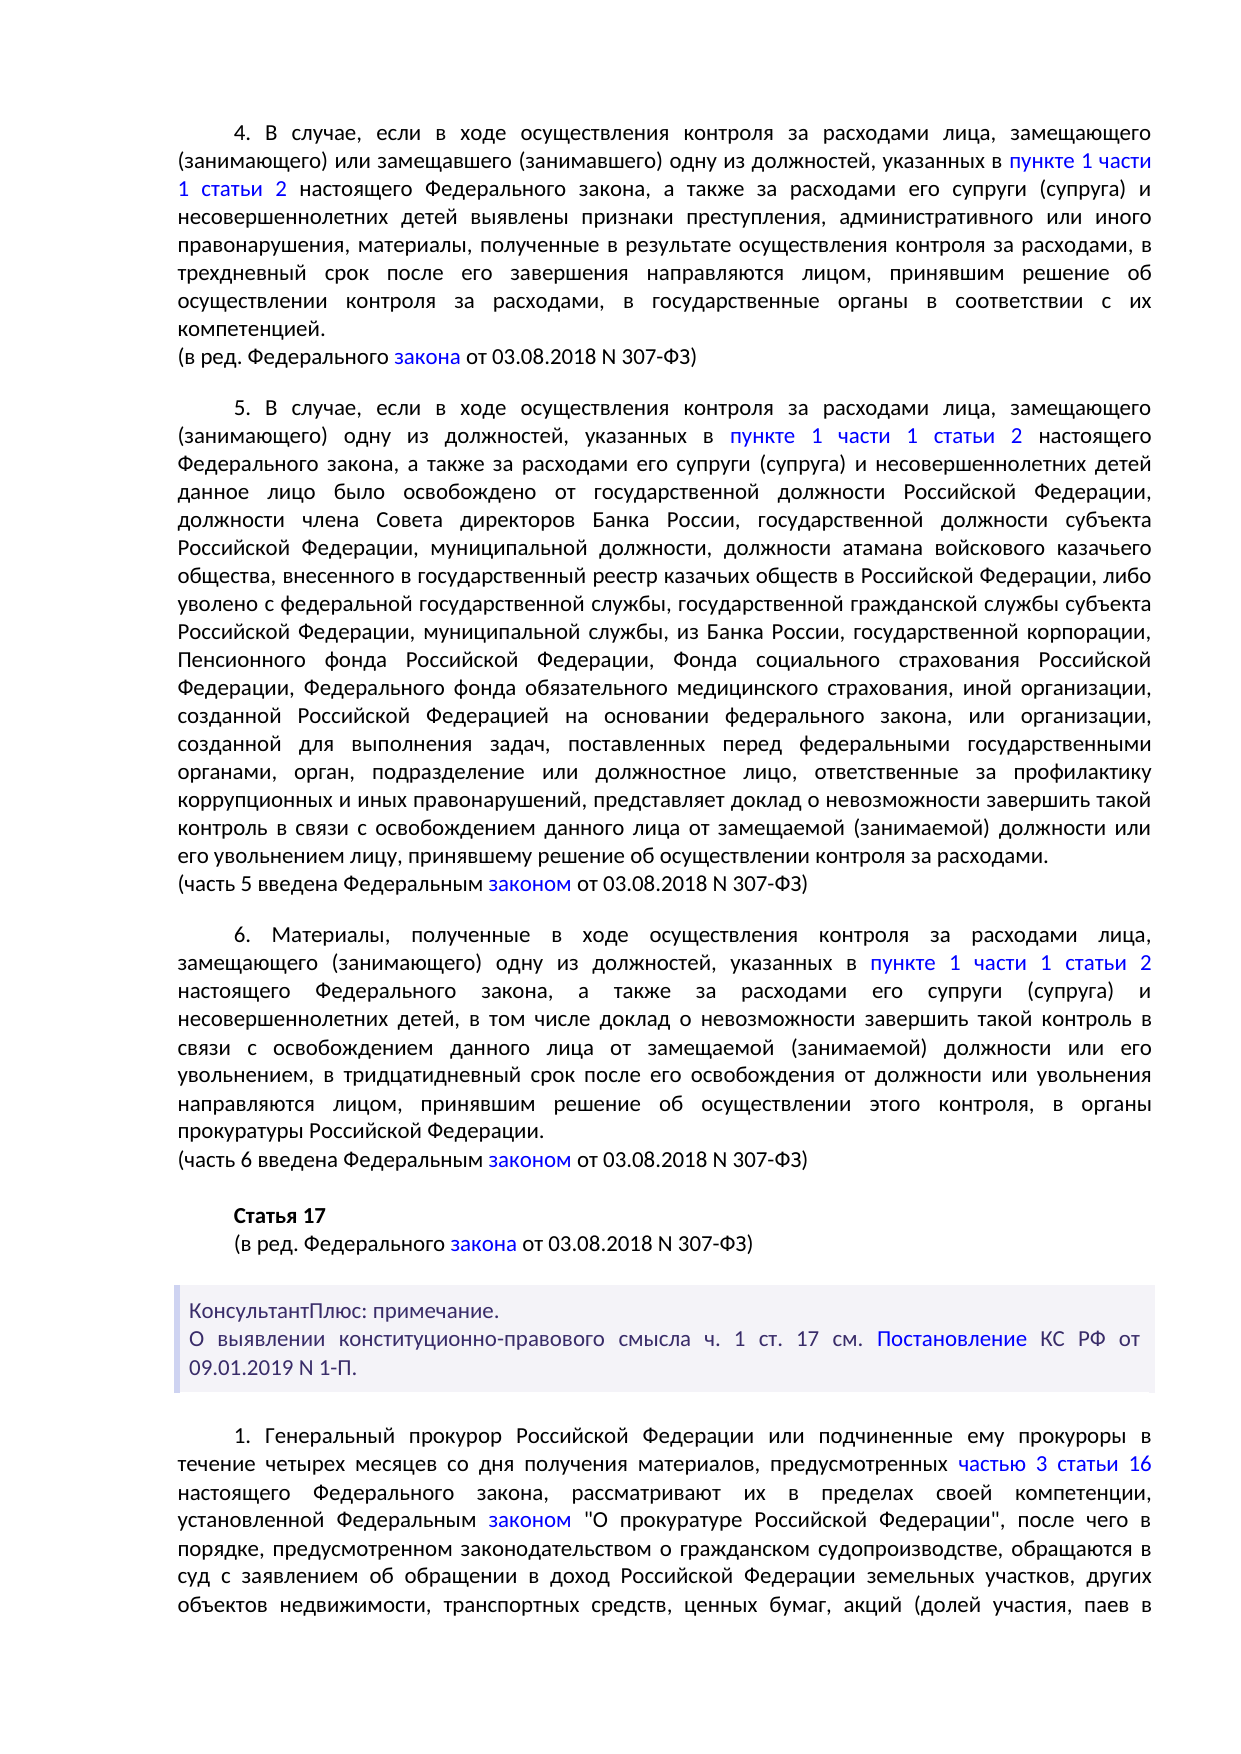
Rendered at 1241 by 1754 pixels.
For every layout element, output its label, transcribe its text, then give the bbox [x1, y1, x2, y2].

text 5. В случае, если в ходе осуществления контроля за расходами лица, замещающего (занимающего) одну из должностей, указанных в пункте 1 части 1 статьи 2 настоящего Федерального закона, а также за расходами его супруги (супруга) и несовершеннолетних детей данное лицо было освобождено от государственной должности Российской Федерации, должности члена Совета директоров Банка России, государственной должности субъекта Российской Федерации, муниципальной должности, должности атамана войскового казачьего общества, внесенного в государственный реестр казачьих обществ в Российской Федерации, либо уволено с федеральной государственной службы, государственной гражданской службы субъекта Российской Федерации, муниципальной службы, из Банка России, государственной корпорации, Пенсионного фонда Российской Федерации, Фонда социального страхования Российской Федерации, Федерального фонда обязательного медицинского страхования, иной организации, созданной Российской Федерацией на основании федерального закона, или организации, созданной для выполнения задач, поставленных перед федеральными государственными органами, орган, подразделение или должностное лицо, ответственные за профилактику коррупционных и иных правонарушений, представляет доклад о невозможности завершить такой контроль в связи с освобождением данного лица от замещаемой (занимаемой) должности или его увольнением лицу, принявшему решение об осуществлении контроля за расходами. [177, 393, 1152, 869]
text (в ред. Федерального закона от 03.08.2018 N 307-ФЗ) [177, 342, 1152, 370]
text (часть 6 введена Федеральным законом от 03.08.2018 N 307-ФЗ) [177, 1145, 1152, 1173]
table_header КонсультантПлюс: примечание. О выявлении конституционно-правового смысла ч. 1 ст. 17 см. Постановление КС РФ от 09.01.2019 N 1-П. [180, 1285, 1149, 1392]
title Статья 17 [177, 1201, 1152, 1229]
text 4. В случае, если в ходе осуществления контроля за расходами лица, замещающего (занимающего) или замещавшего (занимавшего) одну из должностей, указанных в пункте 1 части 1 статьи 2 настоящего Федерального закона, а также за расходами его супруги (супруга) и несовершеннолетних детей выявлены признаки преступления, административного или иного правонарушения, материалы, полученные в результате осуществления контроля за расходами, в трехдневный срок после его завершения направляются лицом, принявшим решение об осуществлении контроля за расходами, в государственные органы в соответствии с их компетенцией. [177, 118, 1152, 342]
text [177, 1422, 1152, 1618]
text (в ред. Федерального закона от 03.08.2018 N 307-ФЗ) [177, 1229, 1152, 1257]
text 6. Материалы, полученные в ходе осуществления контроля за расходами лица, замещающего (занимающего) одну из должностей, указанных в пункте 1 части 1 статьи 2 настоящего Федерального закона, а также за расходами его супруги (супруга) и несовершеннолетних детей, в том числе доклад о невозможности завершить такой контроль в связи с освобождением данного лица от замещаемой (занимаемой) должности или его увольнением, в тридцатидневный срок после его освобождения от должности или увольнения направляются лицом, принявшим решение об осуществлении этого контроля, в органы прокуратуры Российской Федерации. [177, 921, 1152, 1145]
text (часть 5 введена Федеральным законом от 03.08.2018 N 307-ФЗ) [177, 869, 1152, 898]
